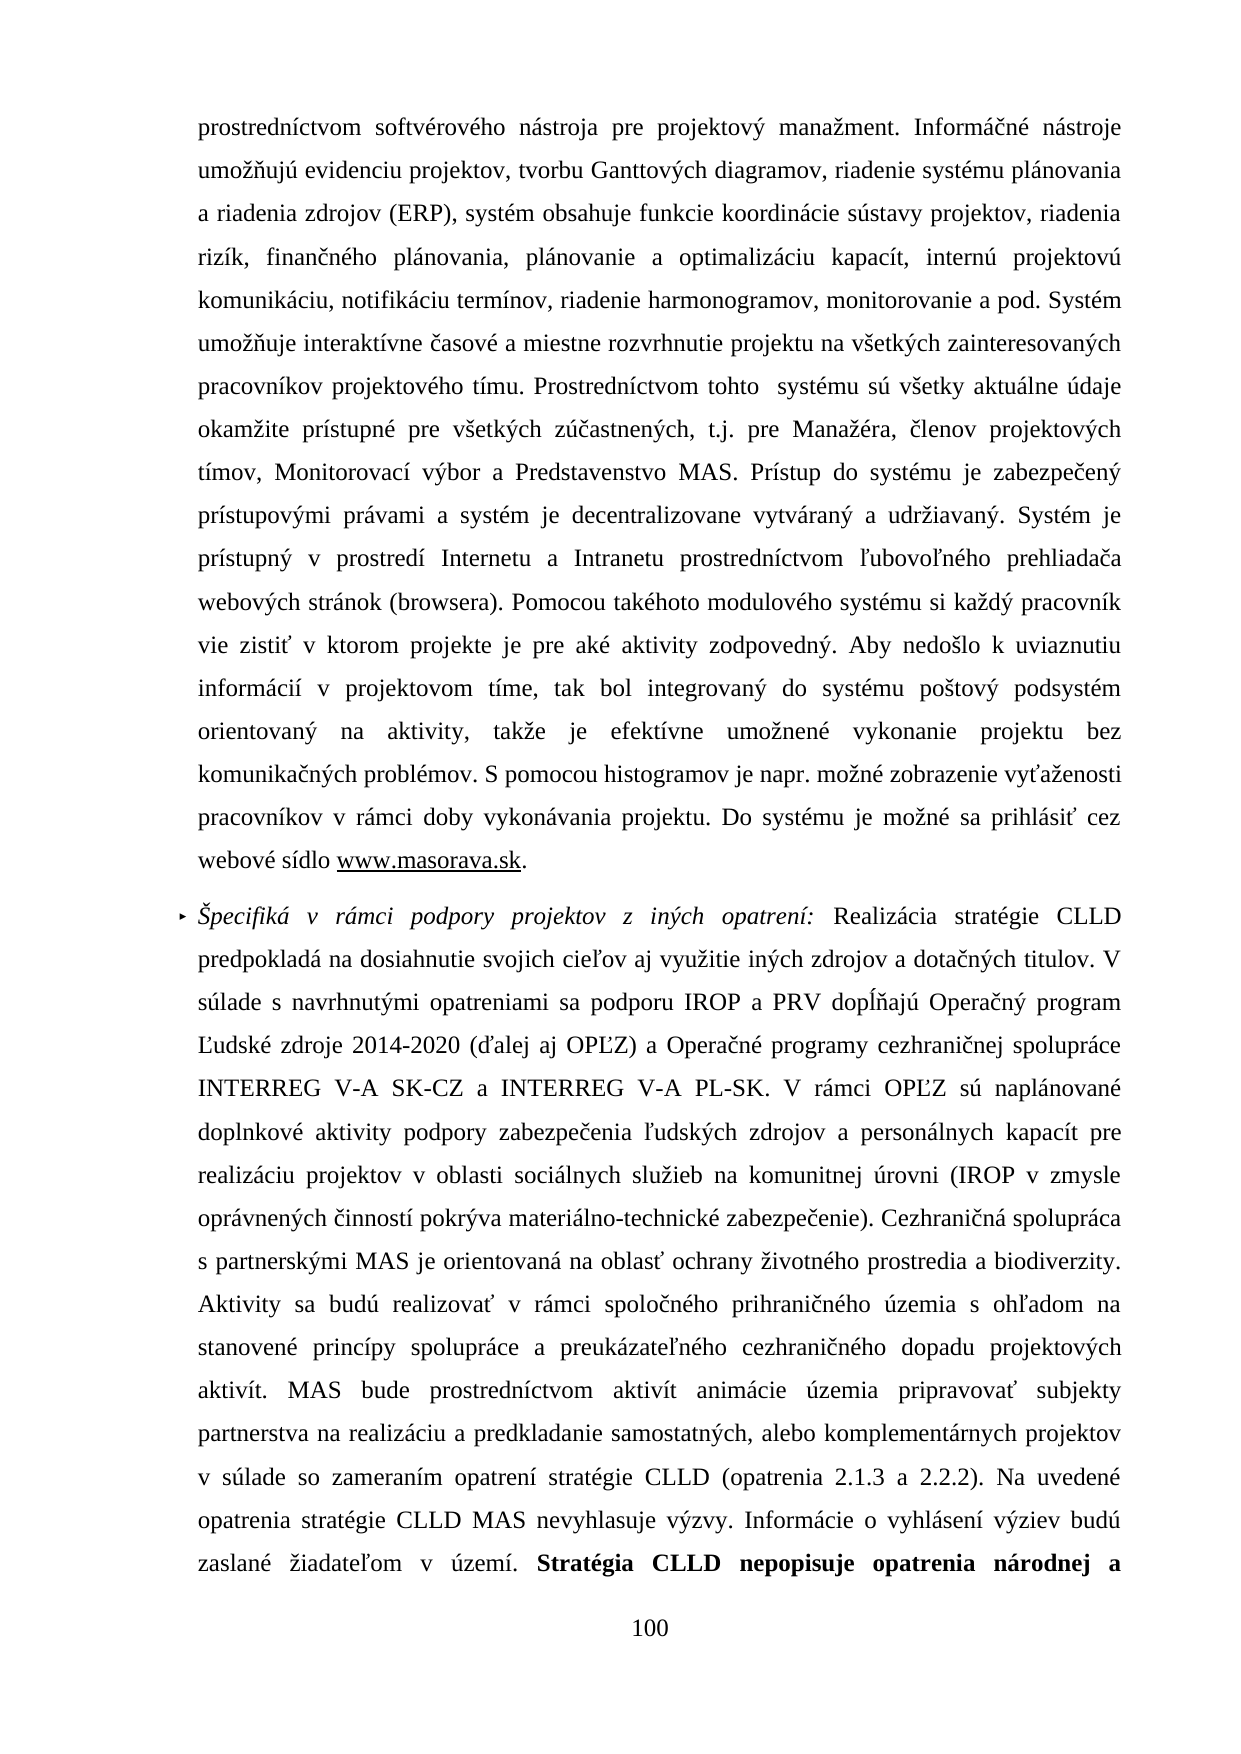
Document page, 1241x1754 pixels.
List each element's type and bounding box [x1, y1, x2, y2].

list [177, 112, 1122, 874]
list [177, 901, 1122, 1577]
